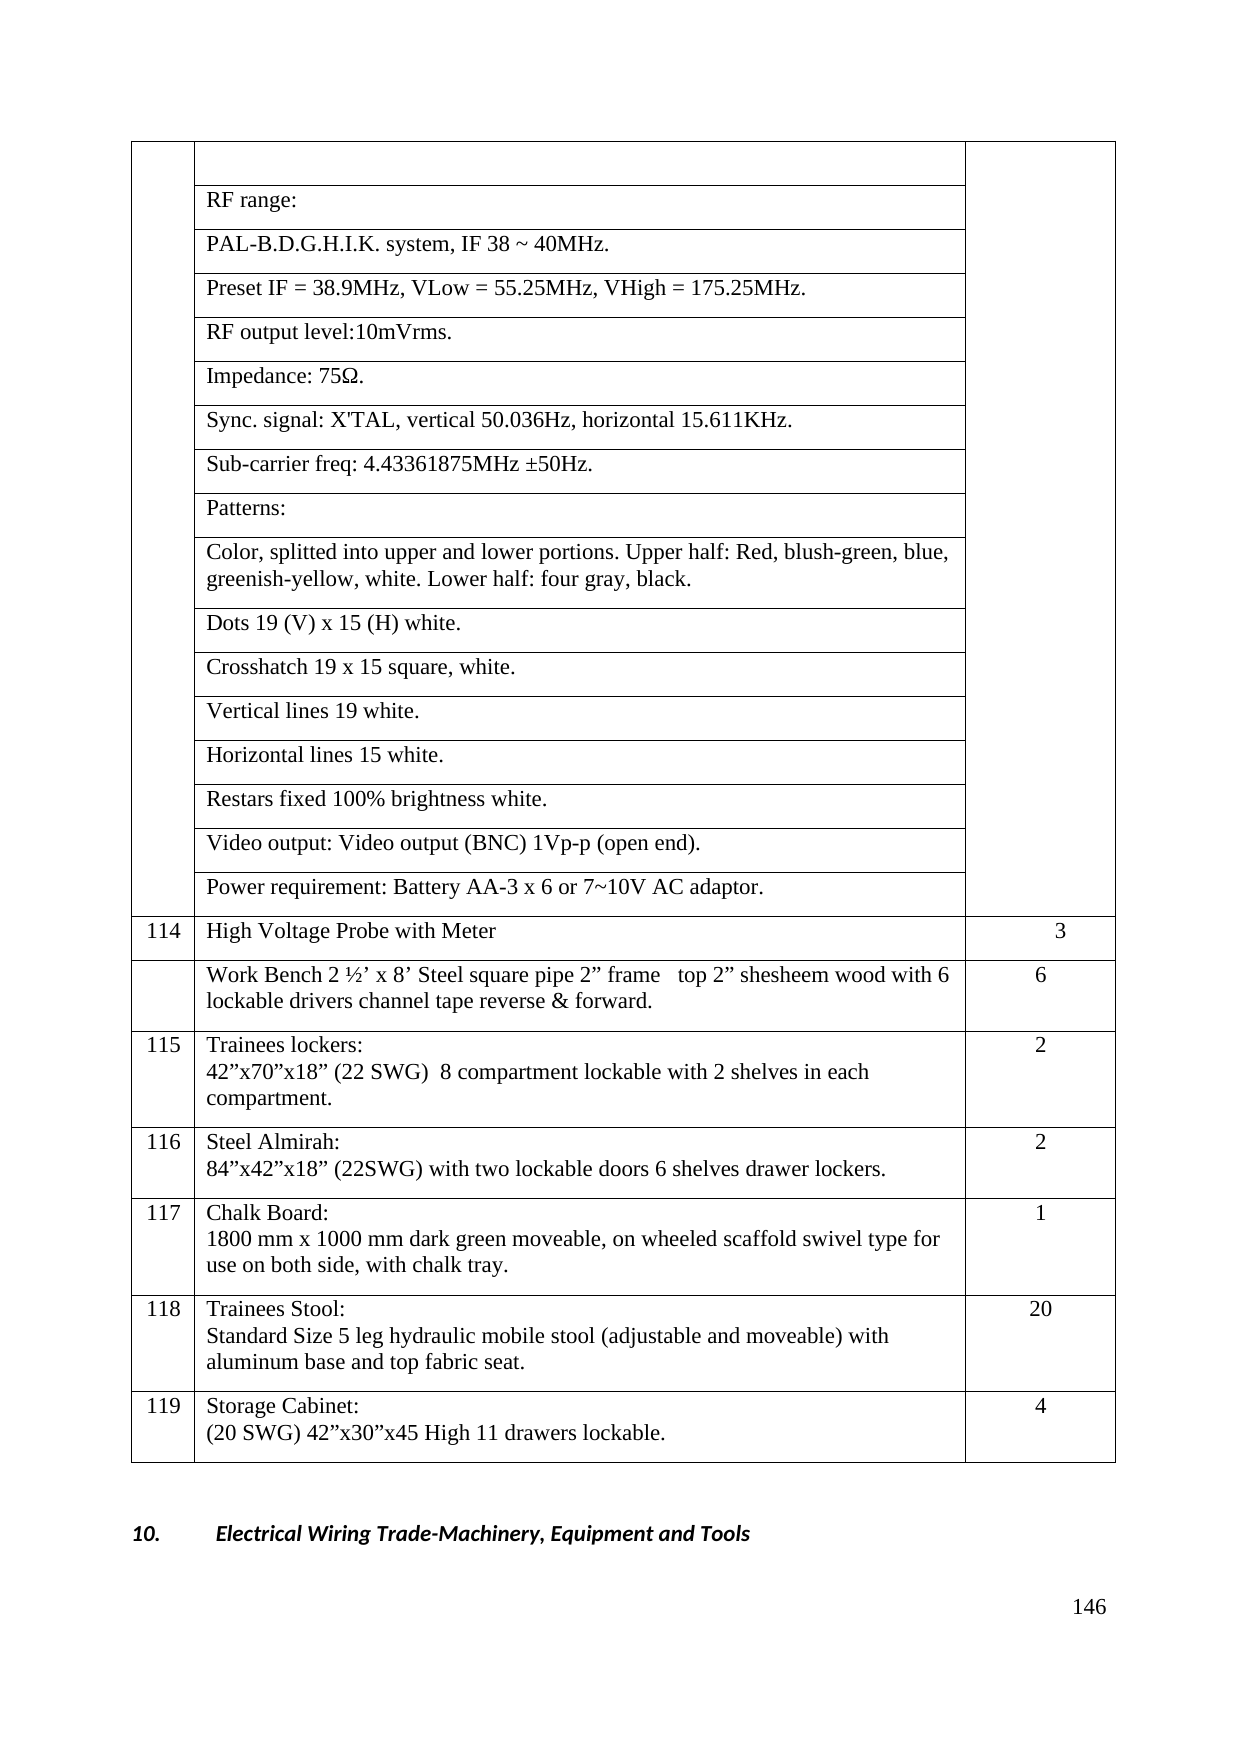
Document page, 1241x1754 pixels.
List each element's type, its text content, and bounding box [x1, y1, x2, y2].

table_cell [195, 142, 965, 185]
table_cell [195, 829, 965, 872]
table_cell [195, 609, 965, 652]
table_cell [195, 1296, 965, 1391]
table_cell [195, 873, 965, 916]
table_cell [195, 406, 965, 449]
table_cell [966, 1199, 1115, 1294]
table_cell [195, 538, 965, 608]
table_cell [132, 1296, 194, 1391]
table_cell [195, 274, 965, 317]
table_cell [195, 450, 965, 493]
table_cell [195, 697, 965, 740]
list Electrical Wiring Trade-Machinery, Equipment and Tools [131, 1519, 1106, 1547]
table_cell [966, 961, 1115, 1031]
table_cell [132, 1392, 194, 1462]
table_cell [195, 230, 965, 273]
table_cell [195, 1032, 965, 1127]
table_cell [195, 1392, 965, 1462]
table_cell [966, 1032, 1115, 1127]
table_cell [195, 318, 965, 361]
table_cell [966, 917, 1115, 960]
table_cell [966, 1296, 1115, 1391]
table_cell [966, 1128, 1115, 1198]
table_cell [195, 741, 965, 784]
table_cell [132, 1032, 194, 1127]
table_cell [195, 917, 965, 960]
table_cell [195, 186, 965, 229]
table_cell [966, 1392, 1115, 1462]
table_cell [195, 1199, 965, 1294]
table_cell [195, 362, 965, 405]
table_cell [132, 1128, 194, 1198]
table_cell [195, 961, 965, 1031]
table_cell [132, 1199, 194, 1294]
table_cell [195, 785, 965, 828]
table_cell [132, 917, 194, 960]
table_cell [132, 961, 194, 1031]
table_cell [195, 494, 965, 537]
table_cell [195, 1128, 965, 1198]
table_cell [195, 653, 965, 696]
